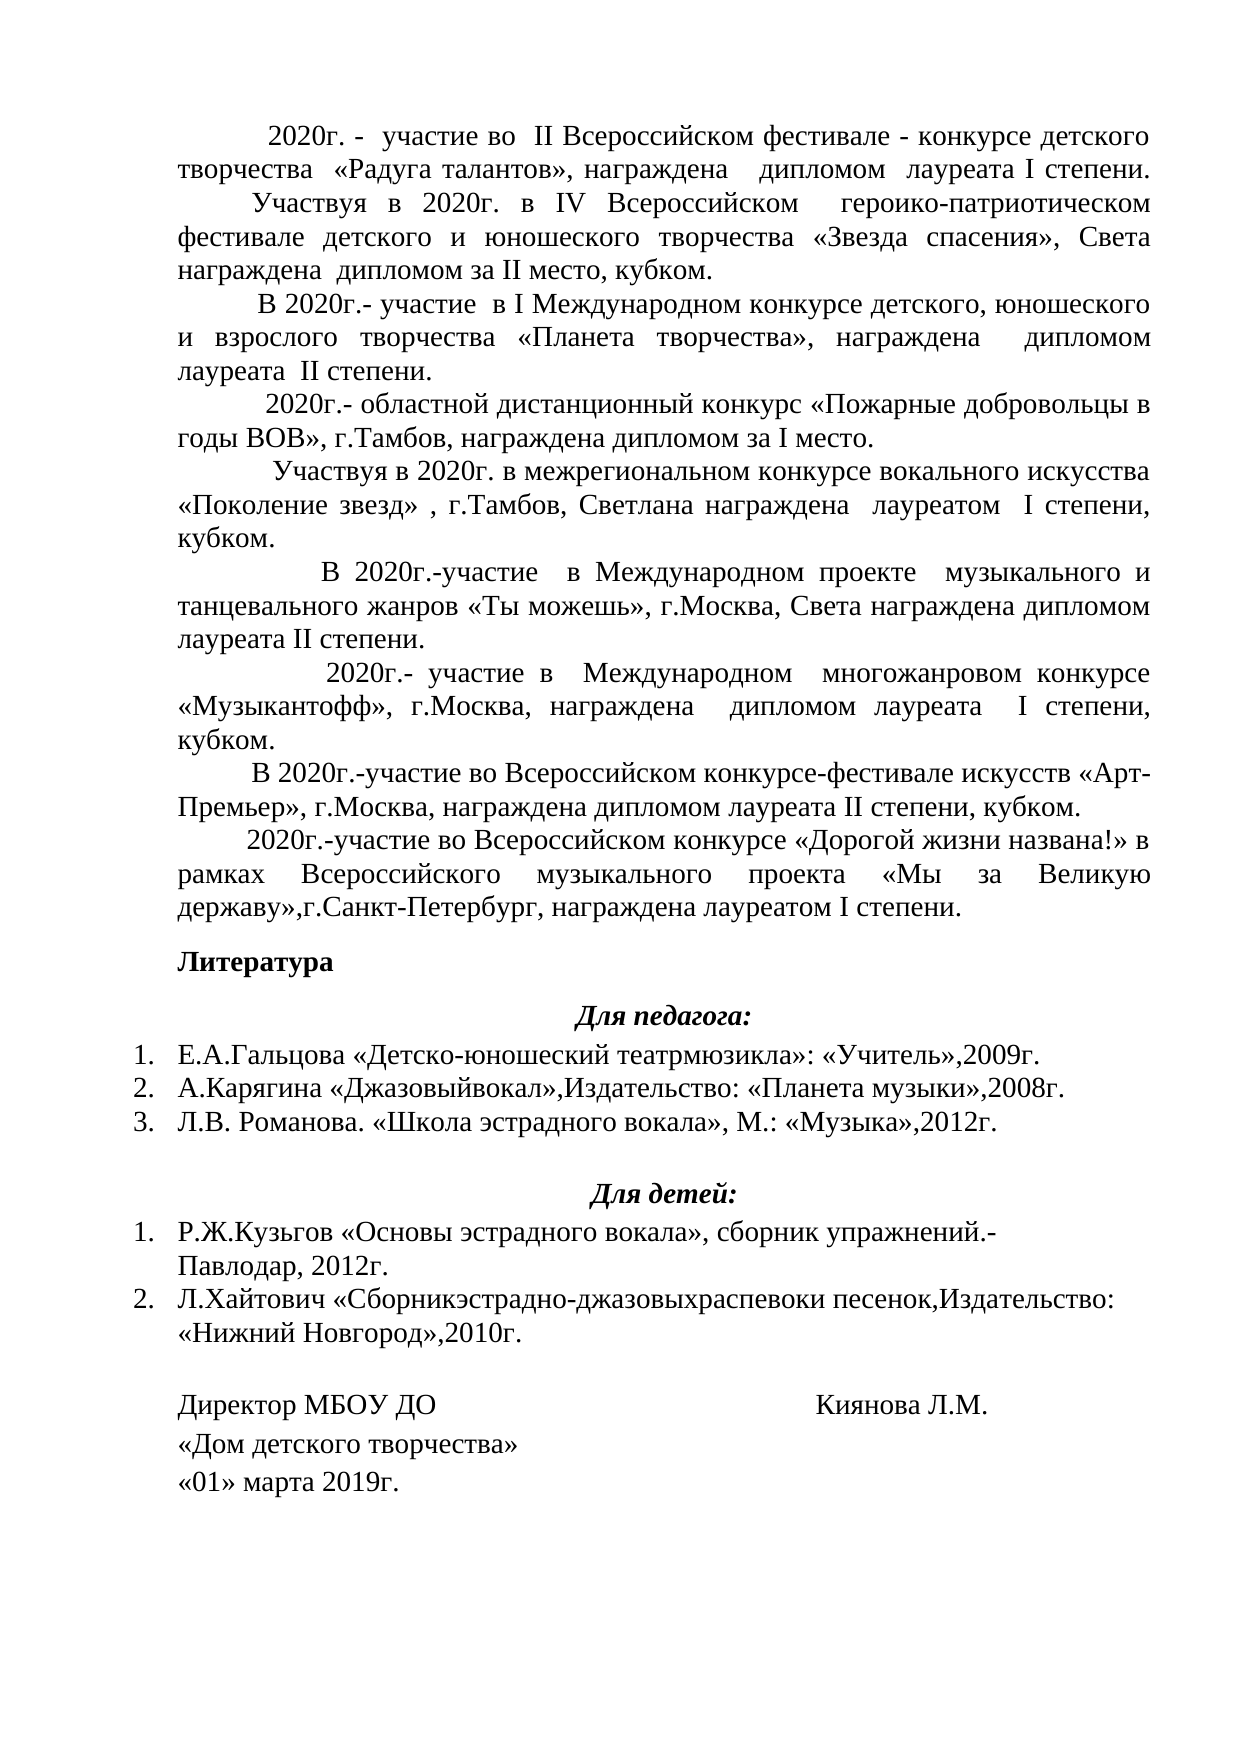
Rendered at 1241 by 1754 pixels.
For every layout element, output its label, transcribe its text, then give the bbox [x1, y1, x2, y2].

text «Дом детского творчества» [177, 1426, 1152, 1459]
text Для детей: [177, 1176, 1152, 1209]
text 2020г.- областной дистанционный конкурс «Пожарные добровольцы в годы ВОВ», г.Тамбов, награждена дипломом за I место. [177, 386, 1152, 453]
text В 2020г.-участие в Международном проекте музыкального и танцевального жанров «Ты можешь», г.Москва, Света награждена дипломом лауреата II степени. [177, 554, 1152, 655]
text Участвуя в 2020г. в межрегиональном конкурсе вокального искусства «Поколение звезд» , г.Тамбов, Светлана награждена лауреатом I степени, кубком. [177, 453, 1152, 554]
text «01» марта 2019г. [177, 1464, 1152, 1498]
text 2020г. - участие во II Всероссийском фестивале - конкурсе детского творчества «Радуга талантов», награждена дипломом лауреата I степени. Участвуя в 2020г. в IV Всероссийском героико-патриотическом фестивале детского и юношеского творчества «Звезда спасения», Света награждена дипломом за II место, кубком. [177, 118, 1152, 286]
text 2020г.- участие в Международном многожанровом конкурсе «Музыкантофф», г.Москва, награждена дипломом лауреата I степени, кубком. [177, 655, 1152, 755]
text В 2020г.- участие в I Международном конкурсе детского, юношеского и взрослого творчества «Планета творчества», награждена дипломом лауреата II степени. [177, 286, 1152, 386]
list А.Карягина «Джазовыйвокал»,Издательство: «Планета музыки»,2008г. [133, 1070, 1152, 1104]
text Директор МБОУ ДО Киянова Л.М. [177, 1387, 1152, 1421]
list Р.Ж.Кузьгов «Основы эстрадного вокала», сборник упражнений.- Павлодар, 2012г. [133, 1214, 1152, 1282]
text Литература [177, 944, 1152, 977]
text 2020г.-участие во Всероссийском конкурсе «Дорогой жизни названа!» в рамках Всероссийского музыкального проекта «Мы за Великую державу»,г.Санкт-Петербург, награждена лауреатом I степени. [177, 822, 1152, 923]
list Л.В. Романова. «Школа эстрадного вокала», М.: «Музыка»,2012г. [133, 1104, 1152, 1137]
list Л.Хайтович «Сборникэстрадно-джазовыхраспевоки песенок,Издательство: «Нижний Новгород»,2010г. [133, 1282, 1152, 1349]
text Для педагога: [177, 998, 1152, 1032]
list Е.А.Гальцова «Детско-юношеский театрмюзикла»: «Учитель»,2009г. [133, 1037, 1152, 1070]
text В 2020г.-участие во Всероссийском конкурсе-фестивале искусств «Арт-Премьер», г.Москва, награждена дипломом лауреата II степени, кубком. [177, 755, 1152, 822]
